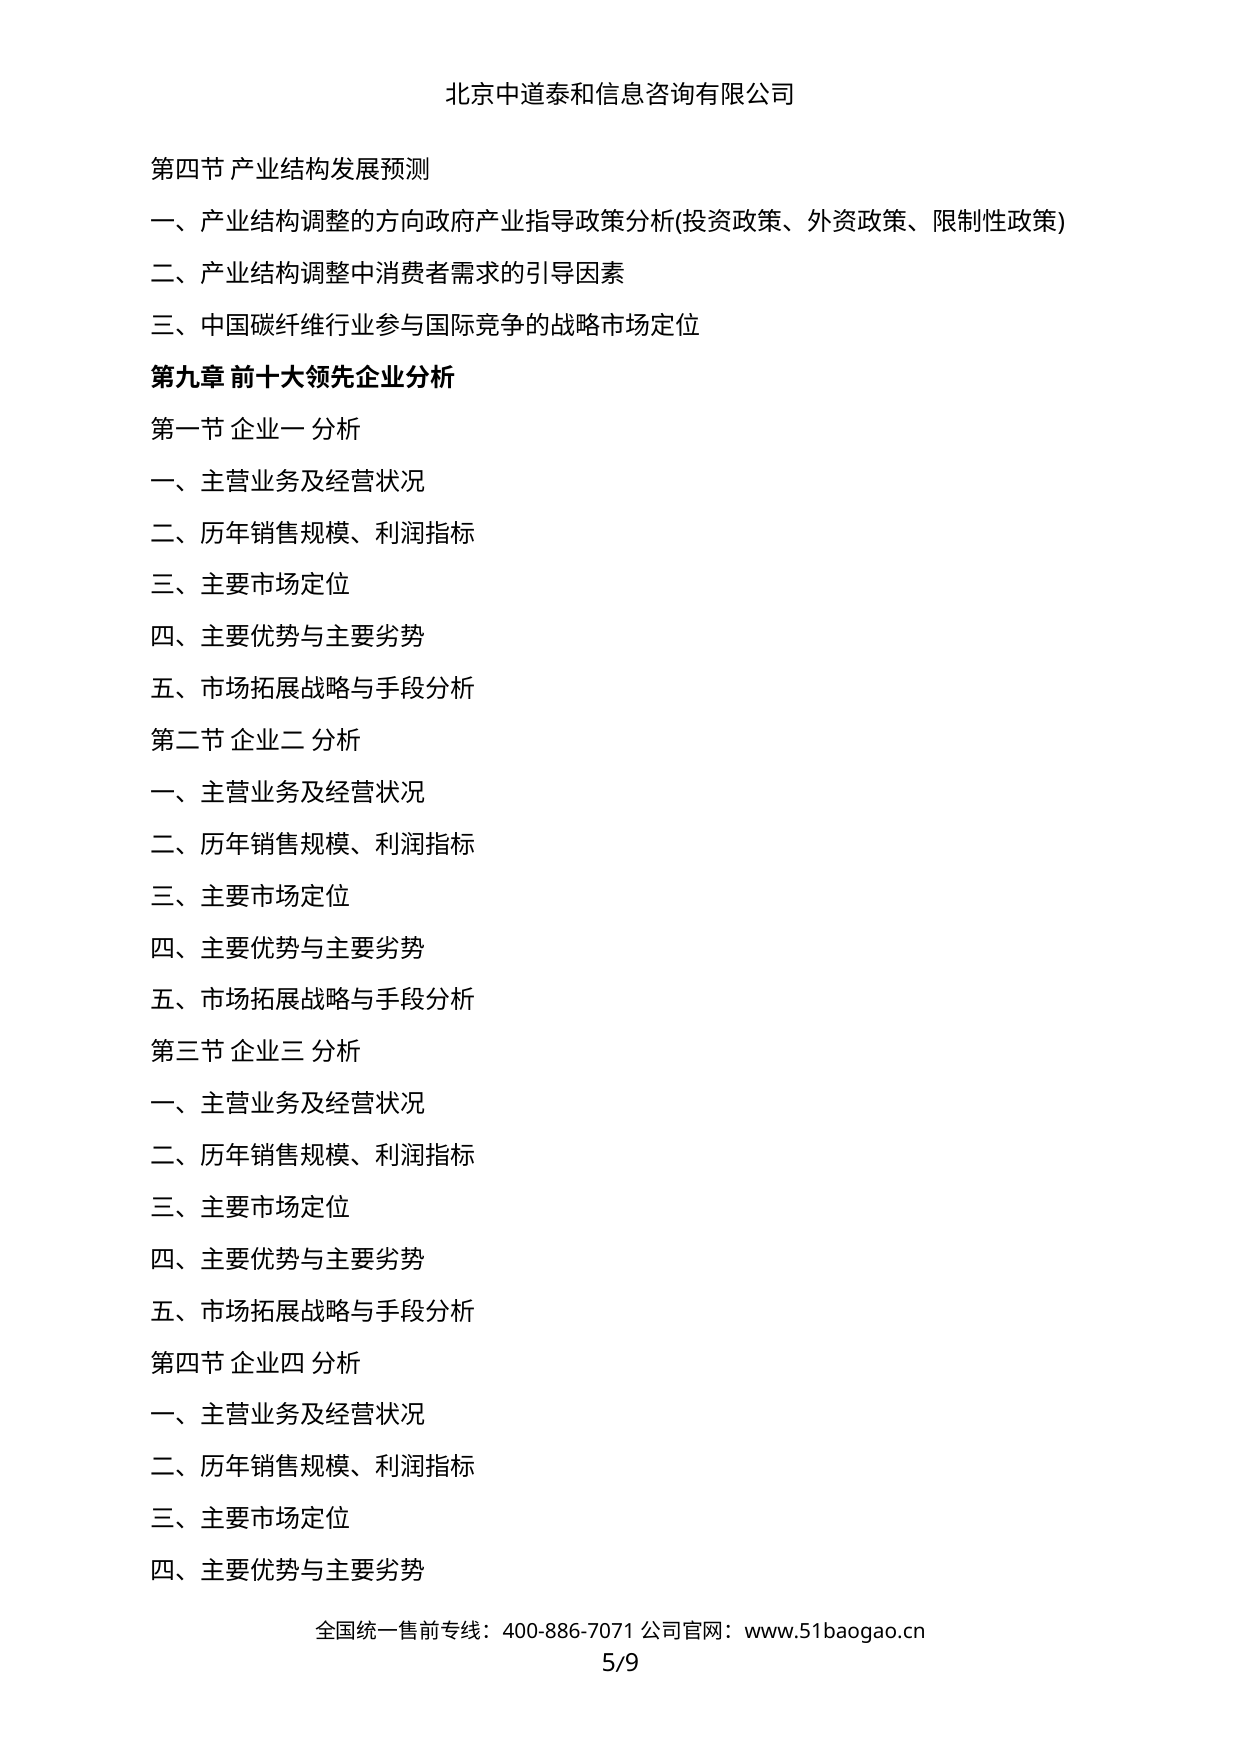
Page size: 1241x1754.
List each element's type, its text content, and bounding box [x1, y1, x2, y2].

text 五、市场拓展战略与手段分析 [150, 980, 1090, 1016]
text 二、产业结构调整中消费者需求的引导因素 [150, 254, 1090, 290]
text 一、主营业务及经营状况 [150, 1084, 1090, 1120]
text 二、历年销售规模、利润指标 [150, 1447, 1090, 1483]
text 四、主要优势与主要劣势 [150, 1239, 1090, 1276]
text 四、主要优势与主要劣势 [150, 928, 1090, 964]
text 第九章 前十大领先企业分析 [150, 357, 1090, 394]
text 二、历年销售规模、利润指标 [150, 1136, 1090, 1172]
text 第二节 企业二 分析 [150, 721, 1090, 757]
text 第一节 企业一 分析 [150, 409, 1090, 446]
text 一、产业结构调整的方向政府产业指导政策分析(投资政策、外资政策、限制性政策) [150, 202, 1090, 238]
text 三、主要市场定位 [150, 565, 1090, 601]
text 一、主营业务及经营状况 [150, 772, 1090, 809]
text 五、市场拓展战略与手段分析 [150, 669, 1090, 705]
text 一、主营业务及经营状况 [150, 461, 1090, 497]
text 二、历年销售规模、利润指标 [150, 824, 1090, 861]
text 三、主要市场定位 [150, 876, 1090, 912]
text 五、市场拓展战略与手段分析 [150, 1291, 1090, 1327]
text 第四节 产业结构发展预测 [150, 150, 1090, 186]
text 第四节 企业四 分析 [150, 1343, 1090, 1379]
text 三、主要市场定位 [150, 1499, 1090, 1535]
text 四、主要优势与主要劣势 [150, 617, 1090, 653]
text 一、主营业务及经营状况 [150, 1395, 1090, 1431]
text 第三节 企业三 分析 [150, 1032, 1090, 1068]
text 三、中国碳纤维行业参与国际竞争的战略市场定位 [150, 306, 1090, 342]
text 三、主要市场定位 [150, 1187, 1090, 1224]
text 二、历年销售规模、利润指标 [150, 513, 1090, 549]
text 四、主要优势与主要劣势 [150, 1551, 1090, 1587]
